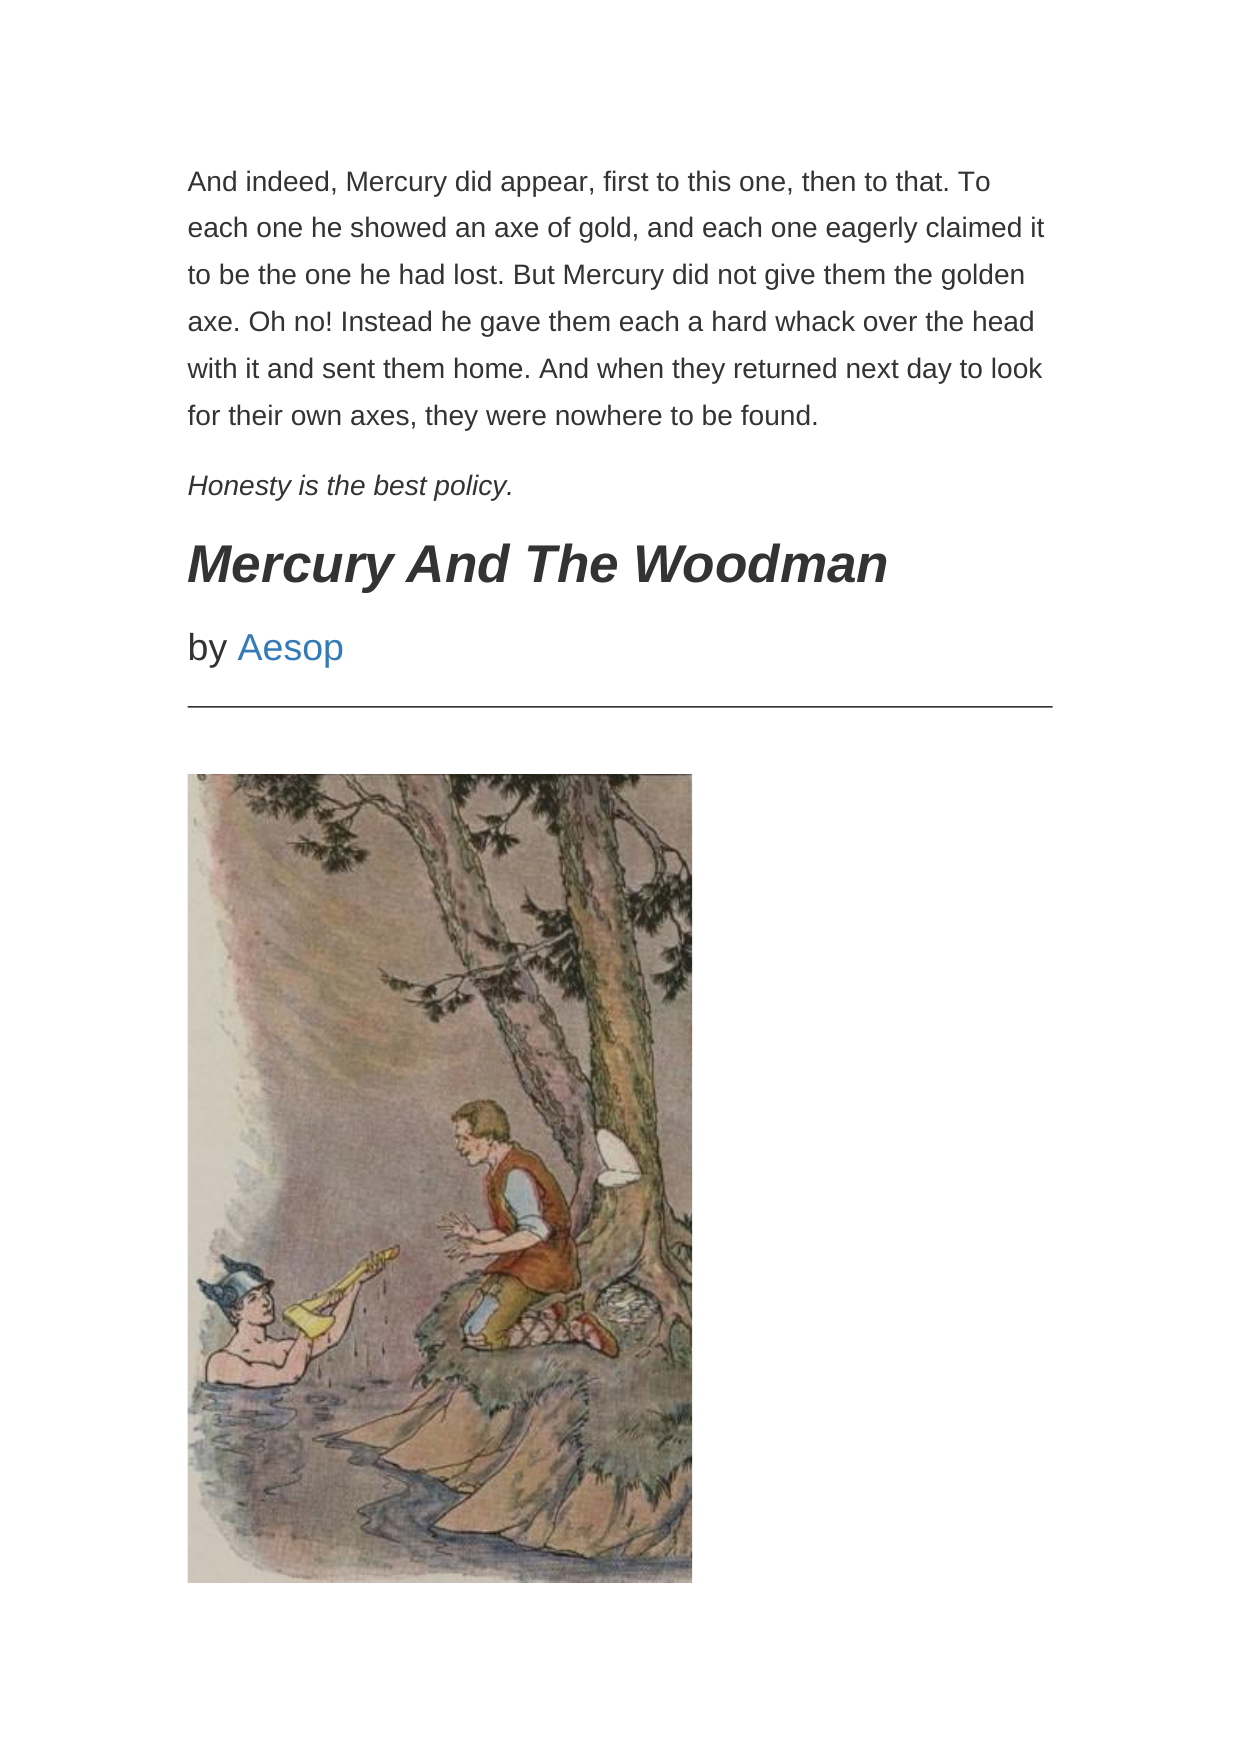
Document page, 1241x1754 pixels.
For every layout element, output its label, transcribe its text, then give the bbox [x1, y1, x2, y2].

subtitle Mercury And The Woodman [187, 533, 1053, 594]
text And indeed, Mercury did appear, first to this one, then to that. To each one he showed an axe of gold, and each one eagerly claimed it to be the one he had lost. But Mercury did not give them the golden axe. Oh no! Instead he gave them each a hard whack over the head with it and sent them home. And when they returned next day to look for their own axes, they were nowhere to be found. [187, 150, 1053, 431]
picture [187, 774, 693, 1583]
text Honesty is the best policy. [187, 455, 1053, 502]
subtitle by Aesop [187, 625, 1053, 668]
